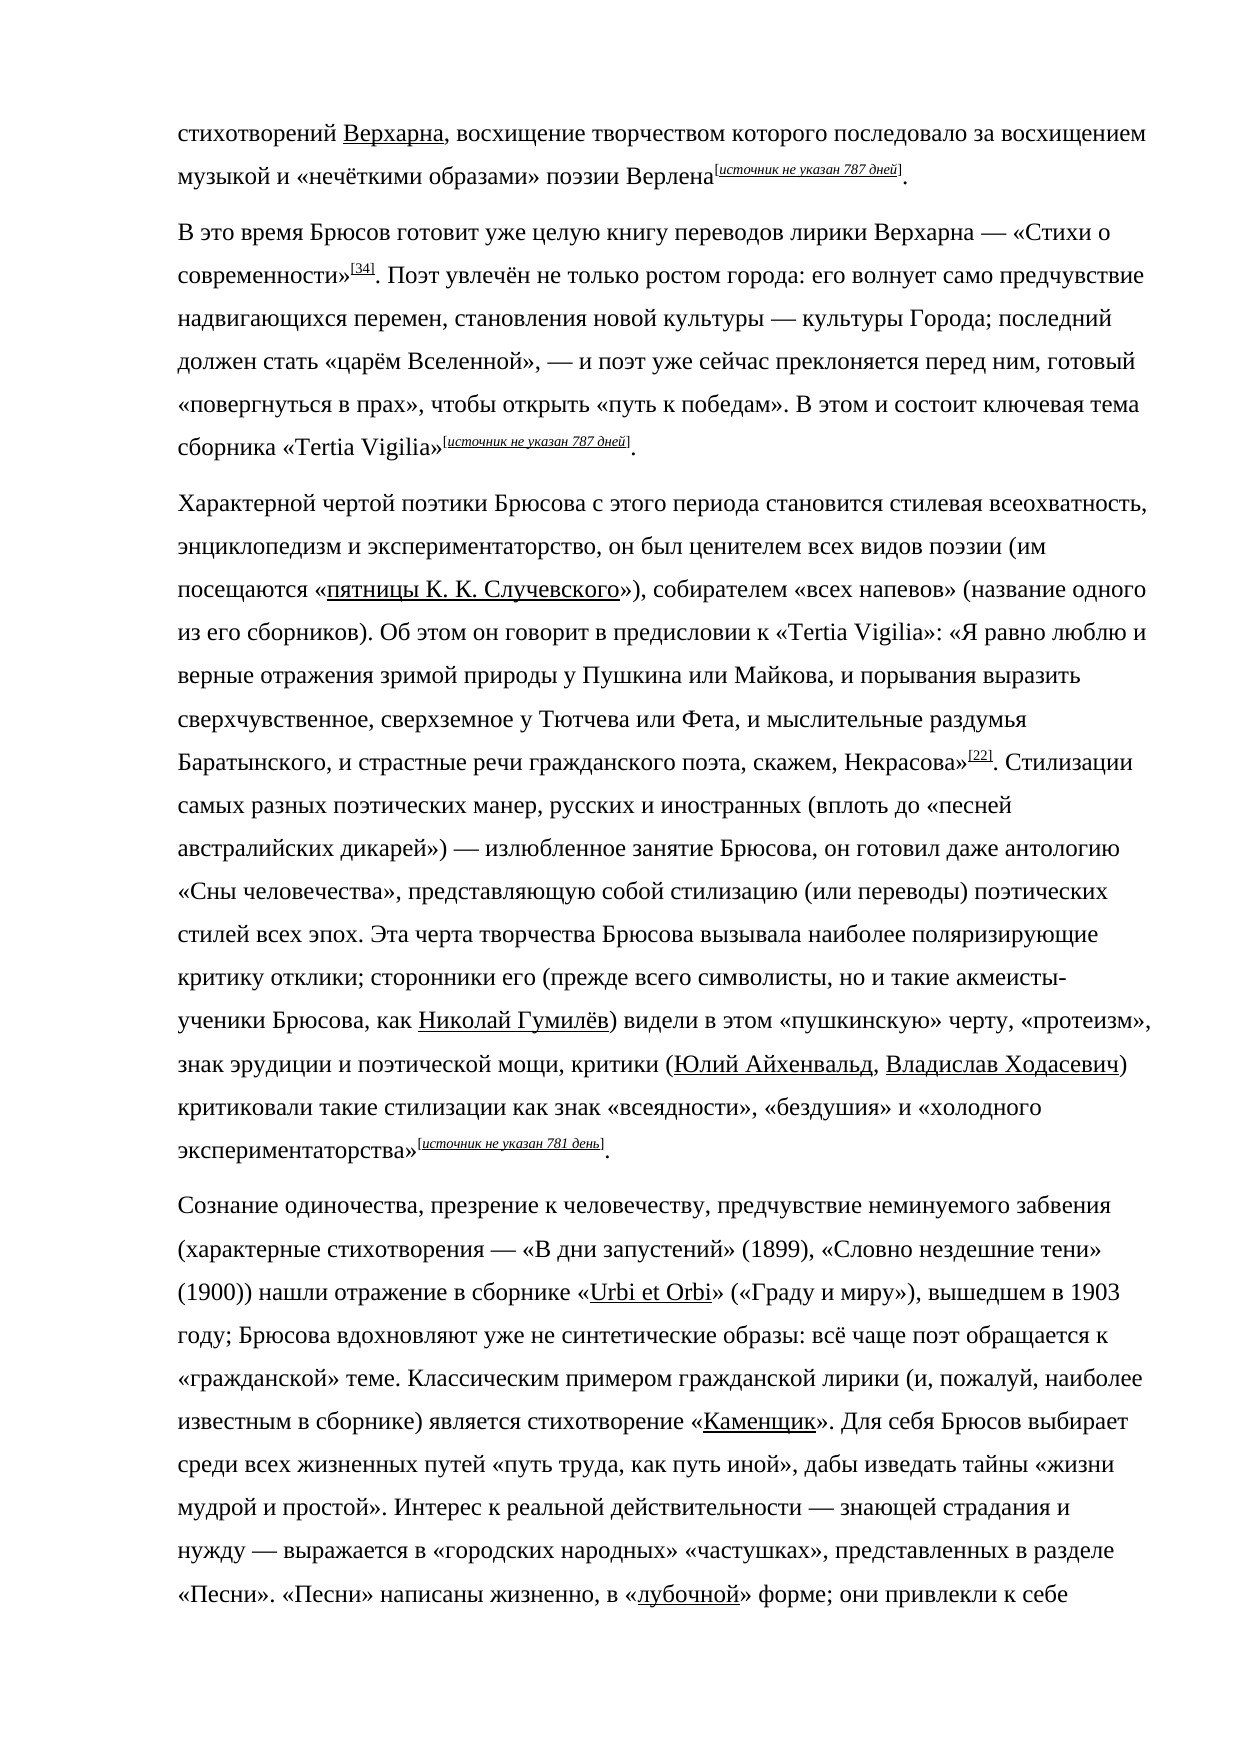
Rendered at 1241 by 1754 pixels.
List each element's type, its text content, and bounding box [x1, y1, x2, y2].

text В это время Брюсов готовит уже целую книгу переводов лирики Верхарна — «Стихи о современности»[34]. Поэт увлечён не только ростом города: его волнует само предчувствие надвигающихся перемен, становления новой культуры — культуры Города; последний должен стать «царём Вселенной», — и поэт уже сейчас преклоняется перед ним, готовый «повергнуться в прах», чтобы открыть «путь к победам». В этом и состоит ключевая тема сборника «Tertia Vigilia»[источник не указан 787 дней]. [177, 217, 1152, 461]
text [177, 118, 1152, 190]
text Характерной чертой поэтики Брюсова с этого периода становится стилевая всеохватность, энциклопедизм и экспериментаторство, он был ценителем всех видов поэзии (им посещаются «пятницы К. К. Случевского»), собирателем «всех напевов» (название одного из его сборников). Об этом он говорит в предисловии к «Tertia Vigilia»: «Я равно люблю и верные отражения зримой природы у Пушкина или Майкова, и порывания выразить сверхчувственное, сверхземное у Тютчева или Фета, и мыслительные раздумья Баратынского, и страстные речи гражданского поэта, скажем, Некрасова»[22]. Стилизации самых разных поэтических манер, русских и иностранных (вплоть до «песней австралийских дикарей») — излюбленное занятие Брюсова, он готовил даже антологию «Сны человечества», представляющую собой стилизацию (или переводы) поэтических стилей всех эпох. Эта черта творчества Брюсова вызывала наиболее поляризирующие критику отклики; сторонники его (прежде всего символисты, но и такие акмеисты-ученики Брюсова, как Николай Гумилёв) видели в этом «пушкинскую» черту, «протеизм», знак эрудиции и поэтической мощи, критики (Юлий Айхенвальд, Владислав Ходасевич) критиковали такие стилизации как знак «всеядности», «бездушия» и «холодного экспериментаторства»[источник не указан 781 день]. [177, 488, 1152, 1164]
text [177, 1191, 1152, 1607]
